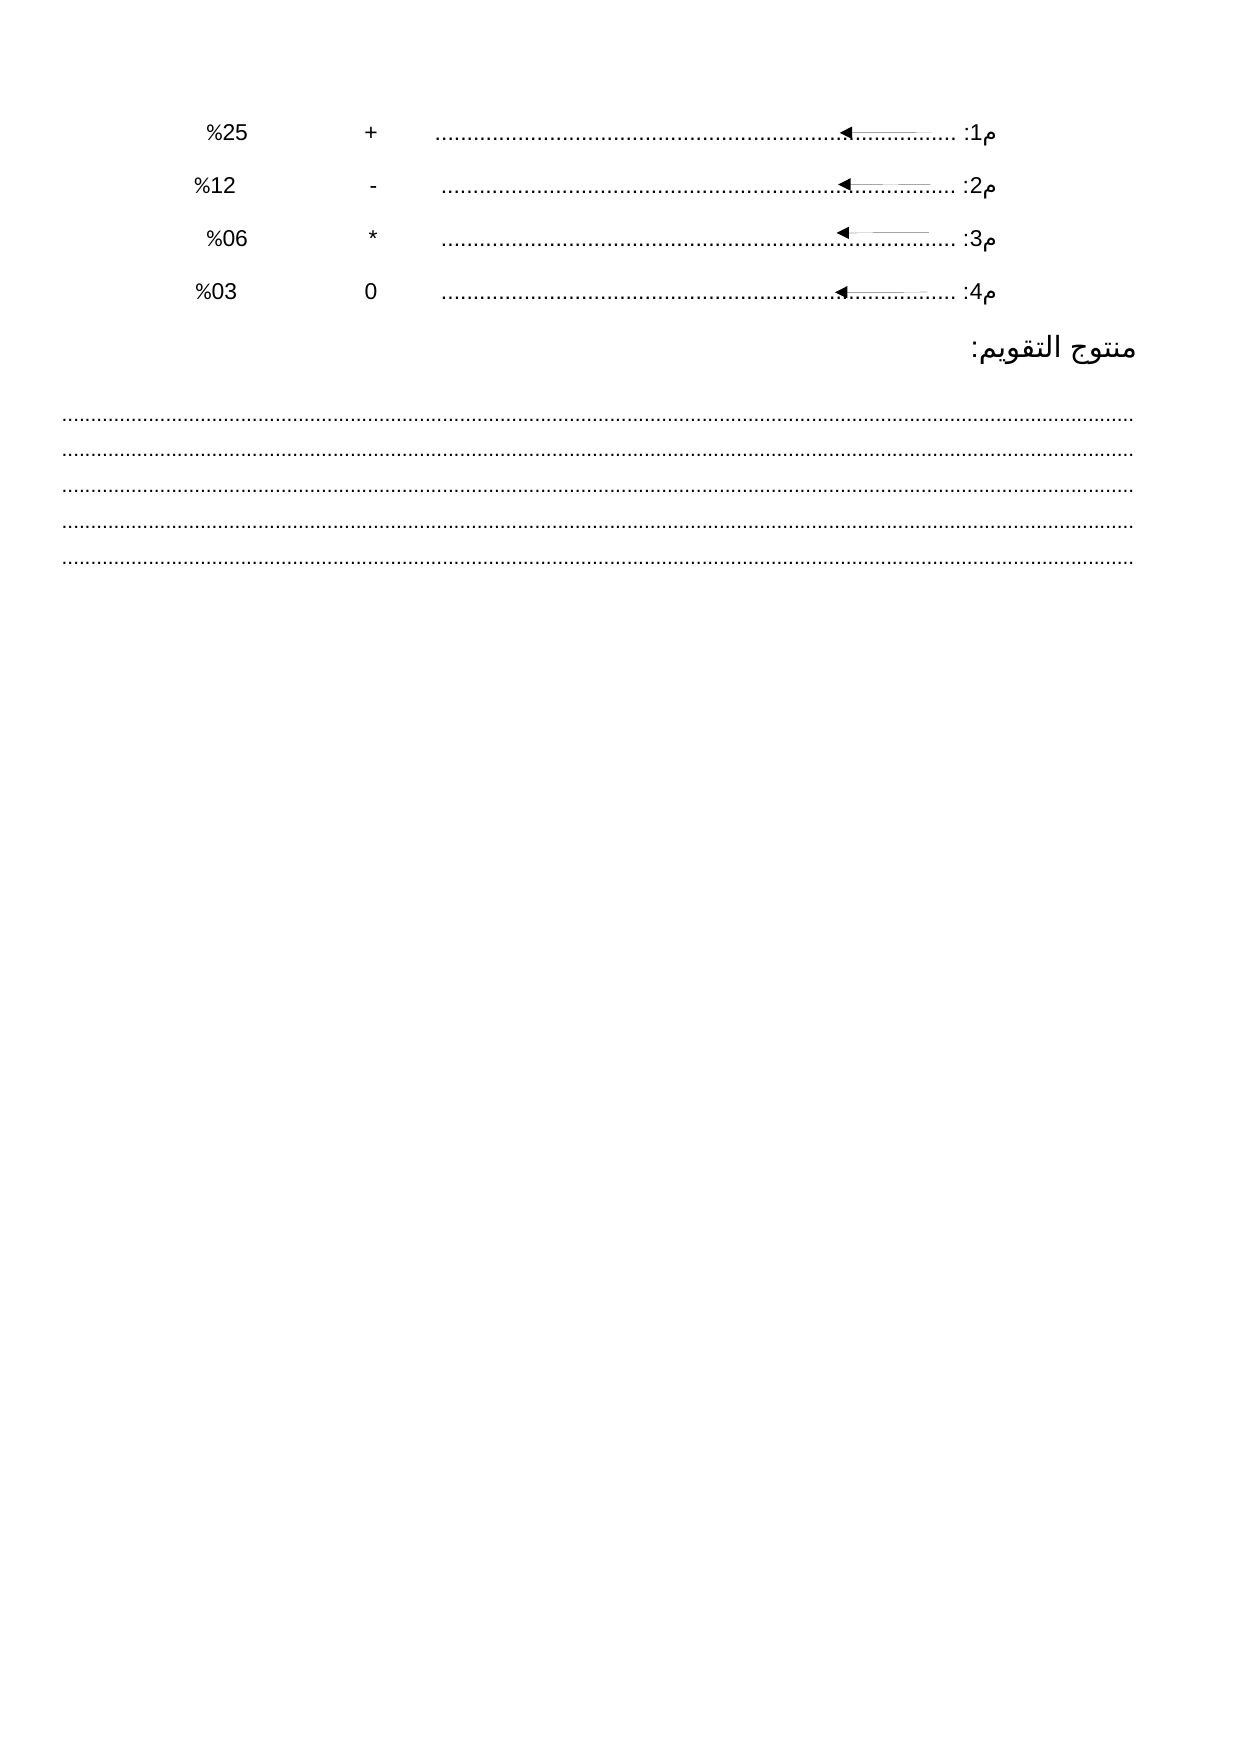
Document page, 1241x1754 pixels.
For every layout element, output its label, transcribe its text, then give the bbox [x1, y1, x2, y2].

text .................................................................................................................................................................................................................................................................................................................................................................................................................................................................................................................................................................................................................................................................................................................................................................................................................................................................................................................................................................. [59, 401, 1137, 569]
text منتوج التقويم: [59, 330, 1137, 364]
text م3: ................................................................................. * 06% [59, 224, 1137, 252]
text م2: ................................................................................. - 12% [59, 171, 1137, 199]
text م1: .................................................................................. + 25% [59, 118, 1137, 146]
text م4: ................................................................................. 0 03% [59, 277, 1137, 305]
